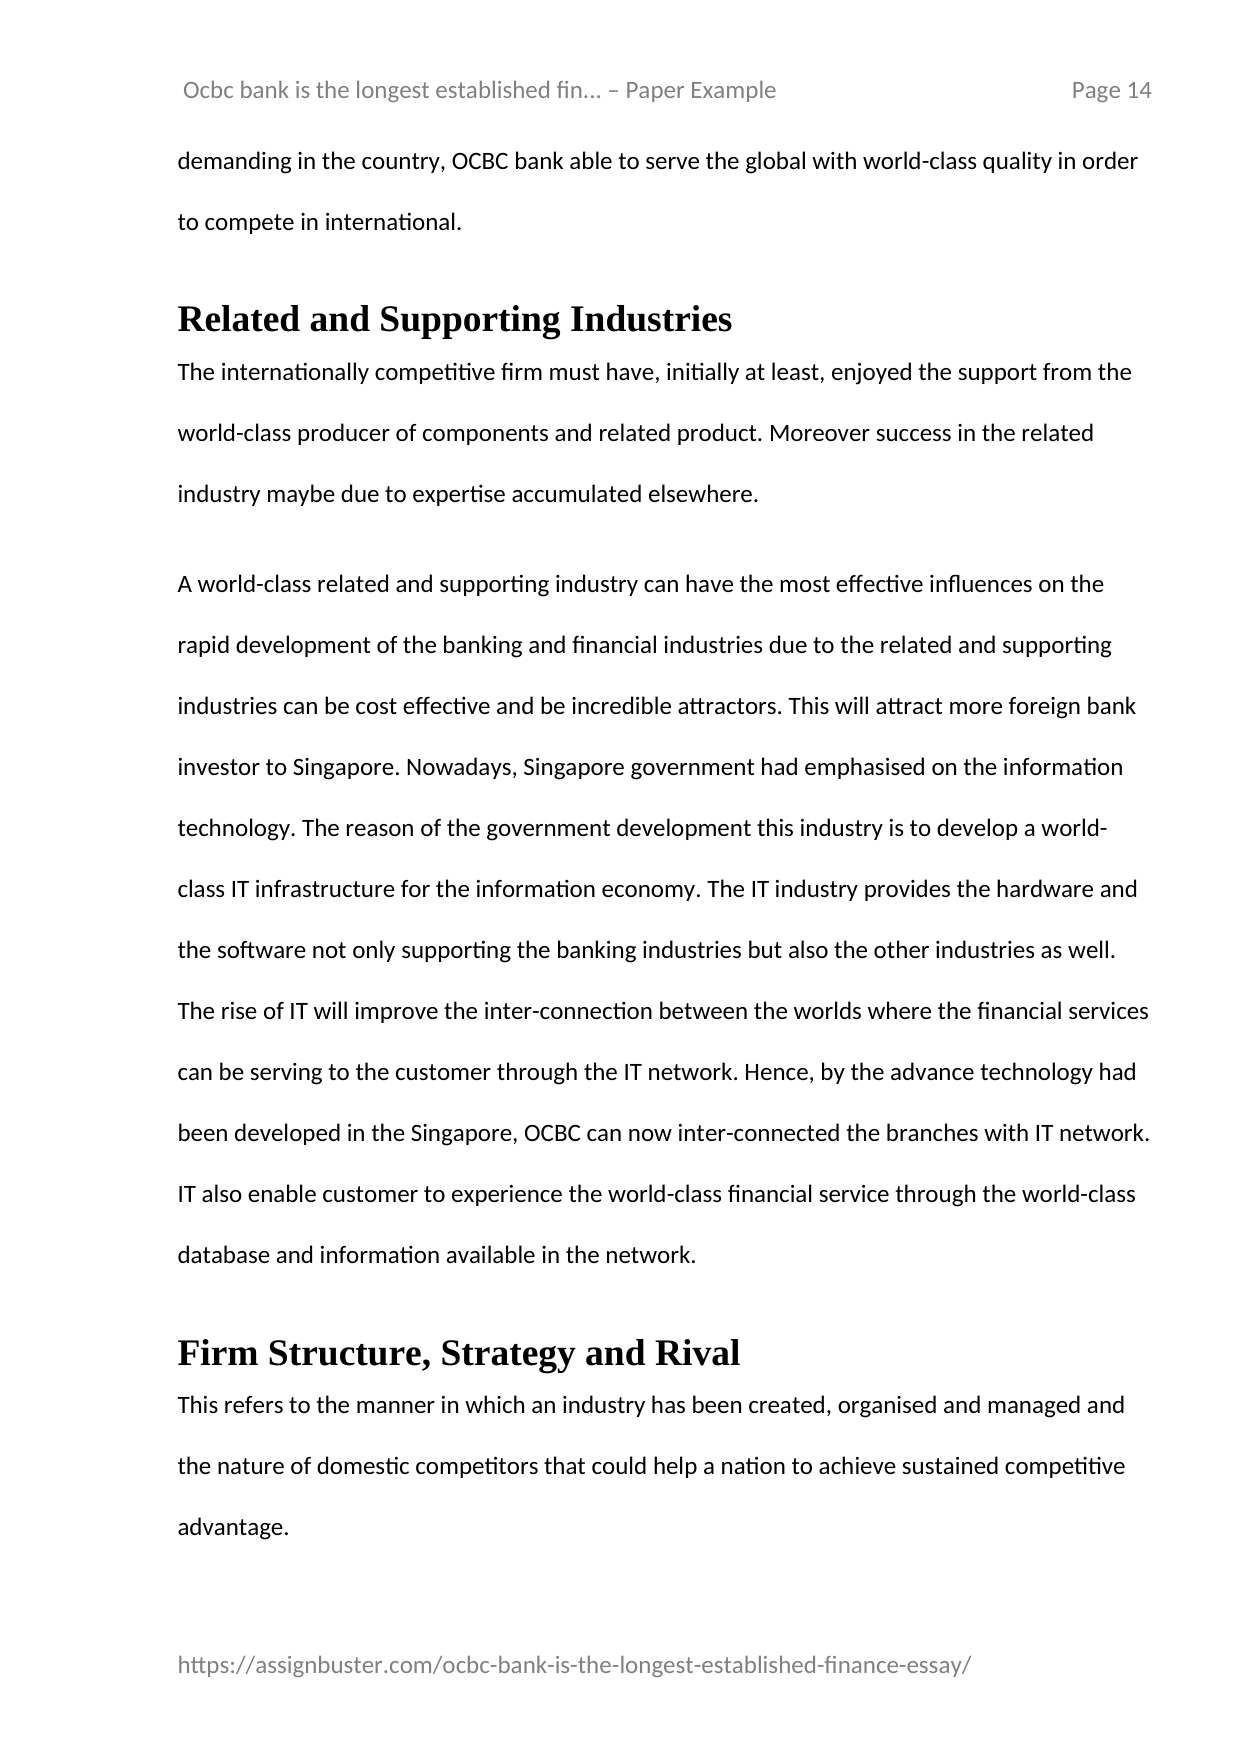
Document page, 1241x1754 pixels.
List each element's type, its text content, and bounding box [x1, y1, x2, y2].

subtitle Firm Structure, Strategy and Rival [177, 1330, 1152, 1373]
text This refers to the manner in which an industry has been created, organised and managed and the nature of domestic competitors that could help a nation to achieve sustained competitive advantage. [177, 1389, 1152, 1542]
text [177, 145, 1152, 237]
text A world-class related and supporting industry can have the most effective influences on the rapid development of the banking and financial industries due to the related and supporting industries can be cost effective and be incredible attractors. This will attract more foreign bank investor to Singapore. Nowadays, Singapore government had emphasised on the information technology. The reason of the government development this industry is to develop a world-class IT infrastructure for the information economy. The IT industry provides the hardware and the software not only supporting the banking industries but also the other industries as well. The rise of IT will improve the inter-connection between the worlds where the financial services can be serving to the customer through the IT network. Hence, by the advance technology had been developed in the Singapore, OCBC can now inter-connected the branches with IT network. IT also enable customer to experience the world-class financial service through the world-class database and information available in the network. [177, 568, 1152, 1270]
text The internationally competitive firm must have, initially at least, enjoyed the support from the world-class producer of components and related product. Moreover success in the related industry maybe due to expertise accumulated elsewhere. [177, 356, 1152, 508]
subtitle Related and Supporting Industries [177, 297, 1152, 340]
